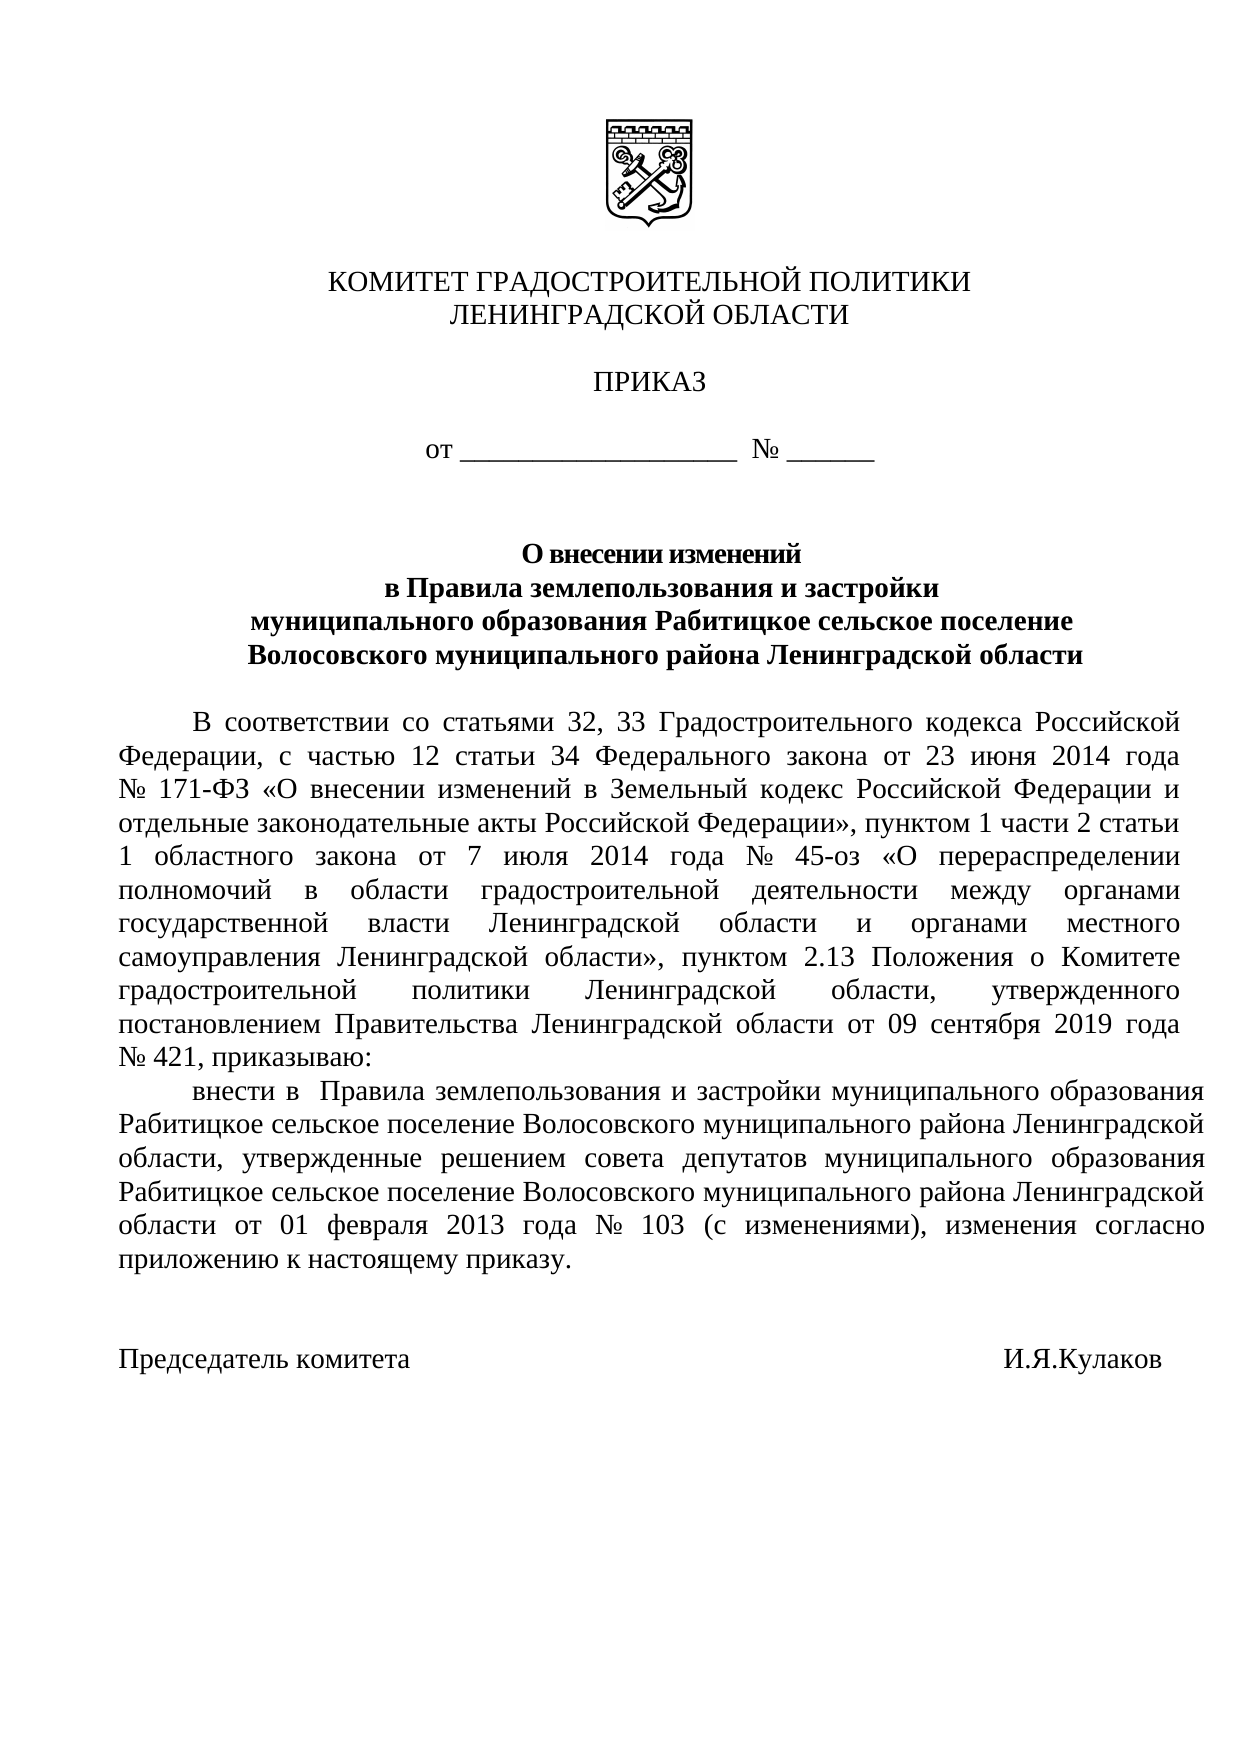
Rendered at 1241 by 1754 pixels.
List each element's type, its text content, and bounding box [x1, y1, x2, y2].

text ПРИКАЗ [118, 364, 1181, 398]
text Волосовского муниципального района Ленинградской области [118, 637, 1206, 671]
picture [604, 118, 695, 231]
text от ___________________ № ______ [118, 432, 1181, 465]
text в Правила землепользования и застройки [118, 570, 1206, 603]
text внести в Правила землепользования и застройки муниципального образования Рабитицкое сельское поселение Волосовского муниципального района Ленинградской области, утвержденные решением совета депутатов муниципального образования Рабитицкое сельское поселение Волосовского муниципального района Ленинградской области от 01 февраля 2013 года № 103 (с изменениями), изменения согласно приложению к настоящему приказу. [118, 1073, 1206, 1274]
text Председатель комитета И.Я.Кулаков [118, 1341, 1181, 1375]
text муниципального образования Рабитицкое сельское поселение [118, 603, 1206, 637]
text О внесении изменений [118, 536, 1206, 570]
text В соответствии со статьями 32, 33 Градостроительного кодекса Российской Федерации, с частью 12 статьи 34 Федерального закона от 23 июня 2014 года № 171-ФЗ «О внесении изменений в Земельный кодекс Российской Федерации и отдельные законодательные акты Российской Федерации», пунктом 1 части 2 статьи 1 областного закона от 7 июля 2014 года № 45-оз «О перераспределении полномочий в области градостроительной деятельности между органами государственной власти Ленинградской области и органами местного самоуправления Ленинградской области», пунктом 2.13 Положения о Комитете градостроительной политики Ленинградской области, утвержденного постановлением Правительства Ленинградской области от 09 сентября 2019 года № 421, приказываю: [118, 704, 1181, 1073]
text КОМИТЕТ ГРАДОСТРОИТЕЛЬНОЙ ПОЛИТИКИ ЛЕНИНГРАДСКОЙ ОБЛАСТИ [118, 264, 1181, 331]
